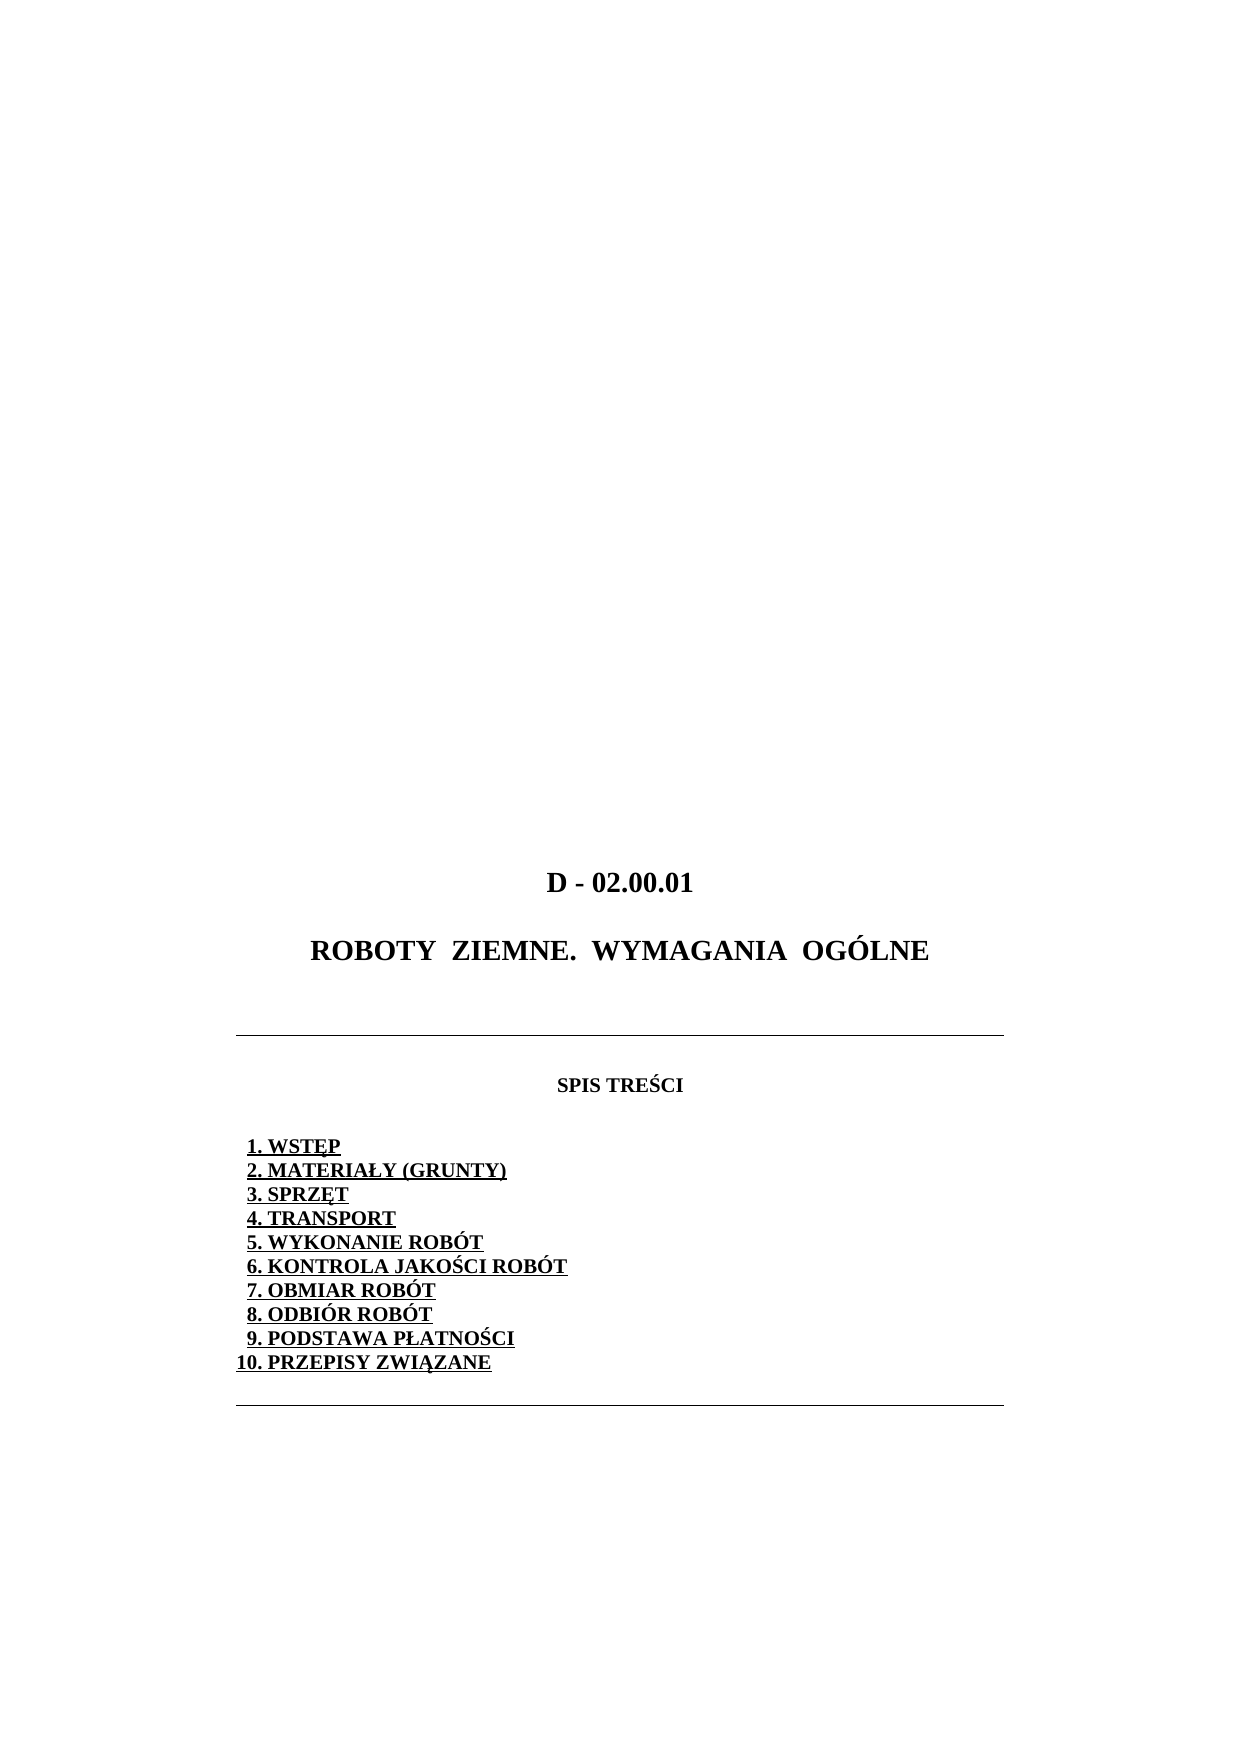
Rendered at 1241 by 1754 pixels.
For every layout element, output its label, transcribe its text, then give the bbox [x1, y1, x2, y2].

text 8. ODBIÓR ROBÓT [236, 1302, 1004, 1326]
text 9. PODSTAWA PŁATNOŚCI [236, 1326, 1004, 1350]
text 6. KONTROLA JAKOŚCI ROBÓT [236, 1254, 1004, 1278]
text 2. MATERIAŁY (GRUNTY) [236, 1158, 1004, 1182]
text 4. TRANSPORT [236, 1206, 1004, 1230]
text D - 02.00.01 [236, 866, 1004, 899]
text 5. WYKONANIE ROBÓT [236, 1230, 1004, 1254]
text 7. OBMIAR ROBÓT [236, 1278, 1004, 1302]
text ROBOTY ZIEMNE. WYMAGANIA OGÓLNE [236, 933, 1004, 966]
text 1. WSTĘP [236, 1133, 1004, 1158]
text 3. SPRZĘT [236, 1182, 1004, 1206]
text 10. PRZEPISY ZWIĄZANE [236, 1350, 1004, 1374]
text SPIS TREŚCI [236, 1073, 1004, 1097]
